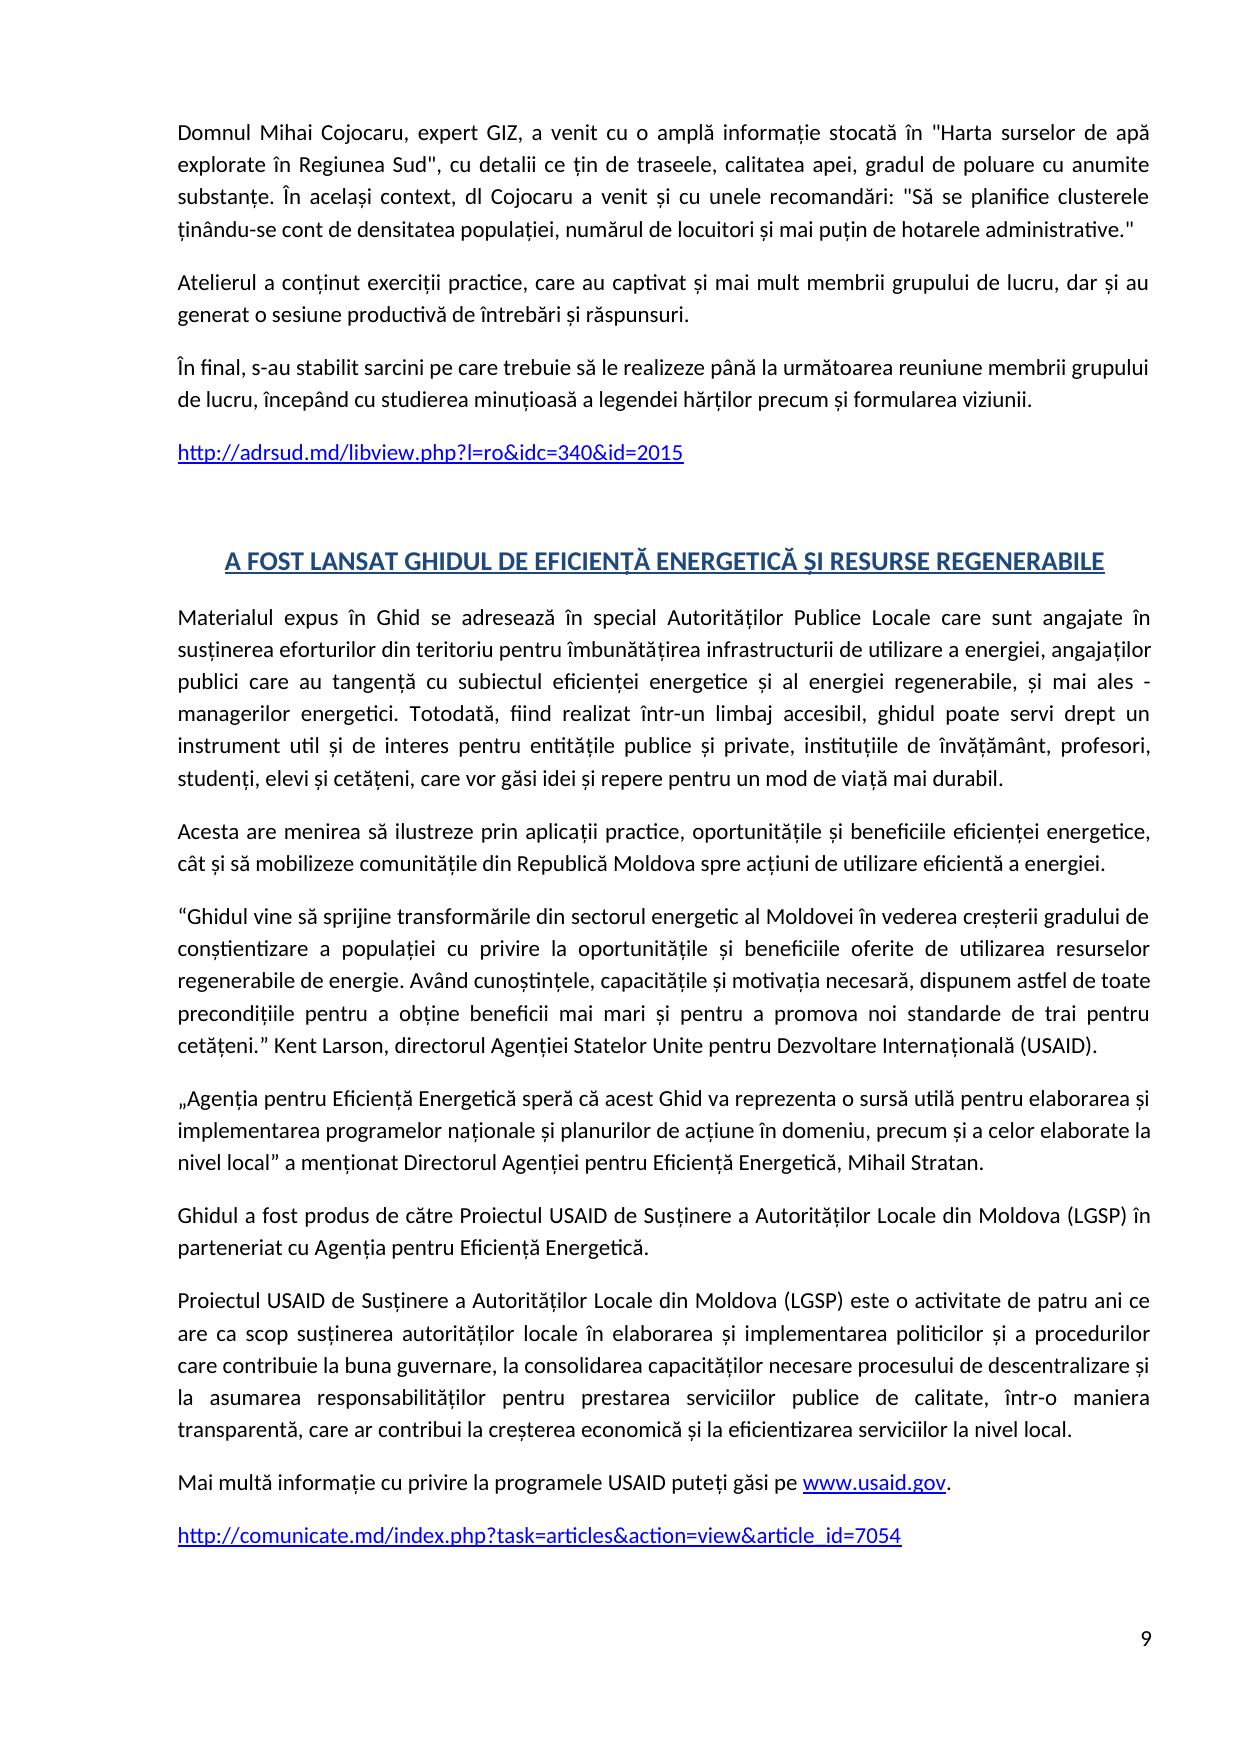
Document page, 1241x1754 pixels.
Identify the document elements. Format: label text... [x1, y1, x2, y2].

text Atelierul a conținut exerciții practice, care au captivat și mai mult membrii grupului de lucru, dar și au generat o sesiune productivă de întrebări și răspunsuri. [177, 268, 1152, 328]
text „Agenţia pentru Eficienţă Energetică speră că acest Ghid va reprezenta o sursă utilă pentru elaborarea și implementarea programelor naţionale și planurilor de acţiune în domeniu, precum și a celor elaborate la nivel local” a menţionat Directorul Agenţiei pentru Eficienţă Energetică, Mihail Stratan. [177, 1084, 1152, 1176]
text http://comunicate.md/index.php?task=articles&action=view&article_id=7054 [177, 1521, 1152, 1549]
text “Ghidul vine să sprijine transformările din sectorul energetic al Moldovei în vederea creșterii gradului de conștientizare a populaţiei cu privire la oportunităţile și beneficiile oferite de utilizarea resurselor regenerabile de energie. Având cunoștinţele, capacităţile și motivaţia necesară, dispunem astfel de toate precondiţiile pentru a obţine beneficii mai mari și pentru a promova noi standarde de trai pentru cetăţeni.” Kent Larson, directorul Agenţiei Statelor Unite pentru Dezvoltare Internaţională (USAID). [177, 902, 1152, 1059]
text Acesta are menirea să ilustreze prin aplicaţii practice, oportunităţile și beneficiile eficienţei energetice, cât şi să mobilizeze comunităţile din Republică Moldova spre acţiuni de utilizare eficientă a energiei. [177, 817, 1152, 877]
text Domnul Mihai Cojocaru, expert GIZ, a venit cu o amplă informație stocată în "Harta surselor de apă explorate în Regiunea Sud", cu detalii ce țin de traseele, calitatea apei, gradul de poluare cu anumite substanțe. În același context, dl Cojocaru a venit și cu unele recomandări: "Să se planifice clusterele ținându-se cont de densitatea populației, numărul de locuitori și mai puțin de hotarele administrative." [177, 118, 1152, 243]
text Ghidul a fost produs de către Proiectul USAID de Susţinere a Autorităţilor Locale din Moldova (LGSP) în parteneriat cu Agenţia pentru Eficienţă Energetică. [177, 1201, 1152, 1261]
text http://adrsud.md/libview.php?l=ro&idc=340&id=2015 [177, 438, 1152, 466]
text Materialul expus în Ghid se adresează în special Autorităţilor Publice Locale care sunt angajate în susţinerea eforturilor din teritoriu pentru îmbunătăţirea infrastructurii de utilizare a energiei, angajaţilor publici care au tangenţă cu subiectul eficienţei energetice și al energiei regenerabile, și mai ales - managerilor energetici. Totodată, fiind realizat într-un limbaj accesibil, ghidul poate servi drept un instrument util şi de interes pentru entităţile publice și private, instituţiile de învăţământ, profesori, studenţi, elevi și cetăţeni, care vor găsi idei și repere pentru un mod de viaţă mai durabil. [177, 603, 1152, 792]
text Mai multă informaţie cu privire la programele USAID puteţi găsi pe www.usaid.gov. [177, 1468, 1152, 1496]
text A FOST LANSAT GHIDUL DE EFICIENŢĂ ENERGETICĂ ŞI RESURSE REGENERABILE [177, 544, 1152, 577]
text În final, s-au stabilit sarcini pe care trebuie să le realizeze până la următoarea reuniune membrii grupului de lucru, începând cu studierea minuțioasă a legendei hărților precum și formularea viziunii. [177, 353, 1152, 413]
text Proiectul USAID de Susținere a Autorităților Locale din Moldova (LGSP) este o activitate de patru ani ce are ca scop susținerea autorităților locale în elaborarea și implementarea politicilor și a procedurilor care contribuie la buna guvernare, la consolidarea capacităților necesare procesului de descentralizare și la asumarea responsabilităților pentru prestarea serviciilor publice de calitate, într-o maniera transparentă, care ar contribui la creșterea economică și la eficientizarea serviciilor la nivel local. [177, 1286, 1152, 1443]
